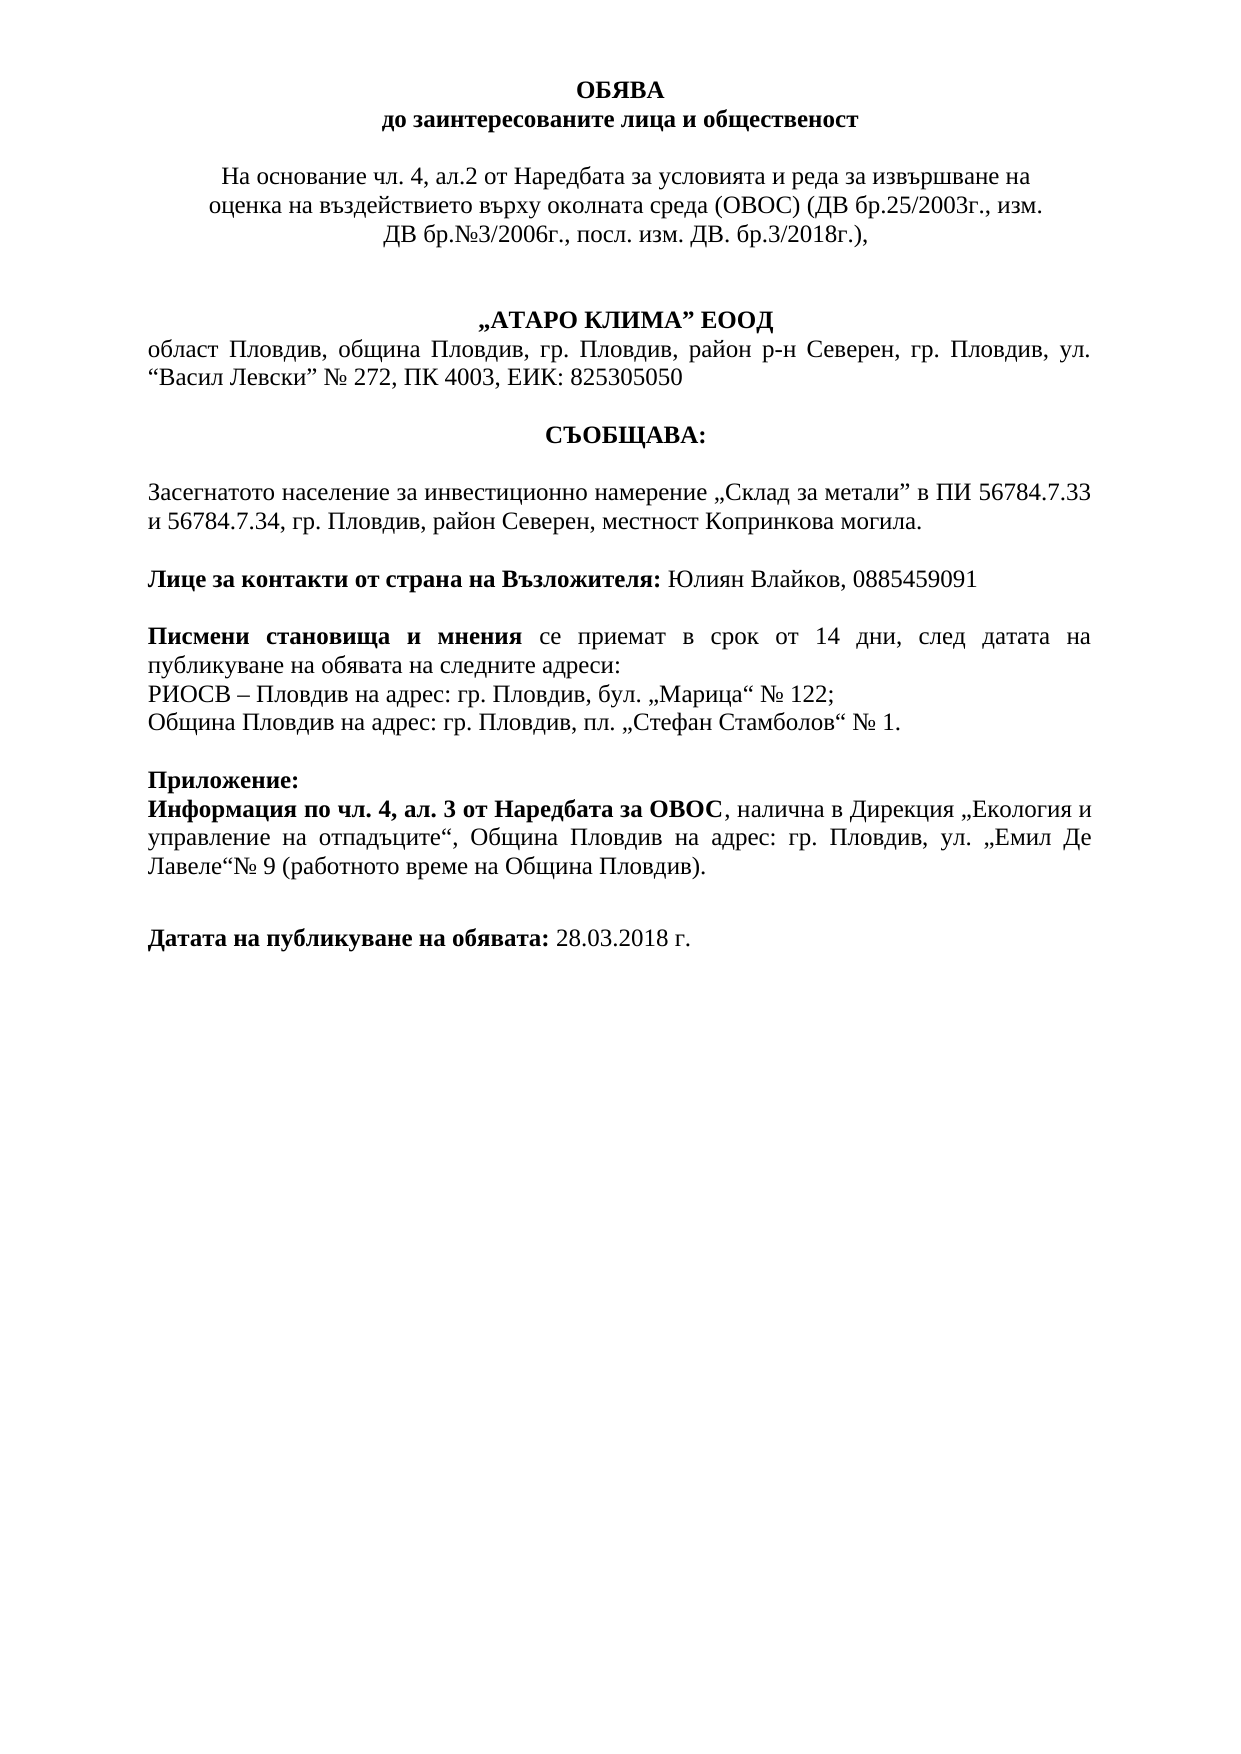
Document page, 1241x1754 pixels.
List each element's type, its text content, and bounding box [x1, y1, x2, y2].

text Приложение: [148, 765, 1093, 794]
text „АТАРО КЛИМА” ЕООД [204, 305, 1048, 334]
text област Пловдив, община Пловдив, гр. Пловдив, район р-н Северен, гр. Пловдив, ул. “Васил Левски” № 272, ПК 4003, ЕИК: 825305050 [148, 334, 1093, 391]
text Датата на публикуване на обявата: 28.03.2018 г. [148, 923, 1093, 952]
text Община Пловдив на адрес: гр. Пловдив, пл. „Стефан Стамболов“ № 1. [148, 707, 1093, 736]
text РИОСВ – Пловдив на адрес: гр. Пловдив, бул. „Марица“ № 122; [148, 679, 1093, 707]
text Информация по чл. 4, ал. 3 от Наредбата за ОВОС, налична в Дирекция „Екология и управление на отпадъците“, Община Пловдив на адрес: гр. Пловдив, ул. „Емил Де Лавеле“№ 9 (работното време на Община Пловдив). [148, 794, 1093, 880]
text Писмени становища и мнения се приемат в срок от 14 дни, след датата на публикуване на обявата на следните адреси: [148, 621, 1093, 679]
text Обява [148, 75, 1093, 104]
text На основание чл. 4, ал.2 от Наредбата за условията и реда за извършване на оценка на въздействието върху околната среда (ОВОС) (ДВ бр.25/2003г., изм. ДВ бр.№3/2006г., посл. изм. ДВ. бр.3/2018г.), [204, 161, 1048, 247]
text СЪОБЩАВА: [204, 420, 1048, 449]
text Лице за контакти от страна на Възложителя: Юлиян Влайков, 0885459091 [148, 564, 1093, 592]
text до заинтересованите лица и общественост [148, 104, 1093, 132]
text Засегнатото население за инвестиционно намерение „Склад за метали” в ПИ 56784.7.33 и 56784.7.34, гр. Пловдив, район Северен, местност Копринкова могила. [148, 477, 1093, 535]
